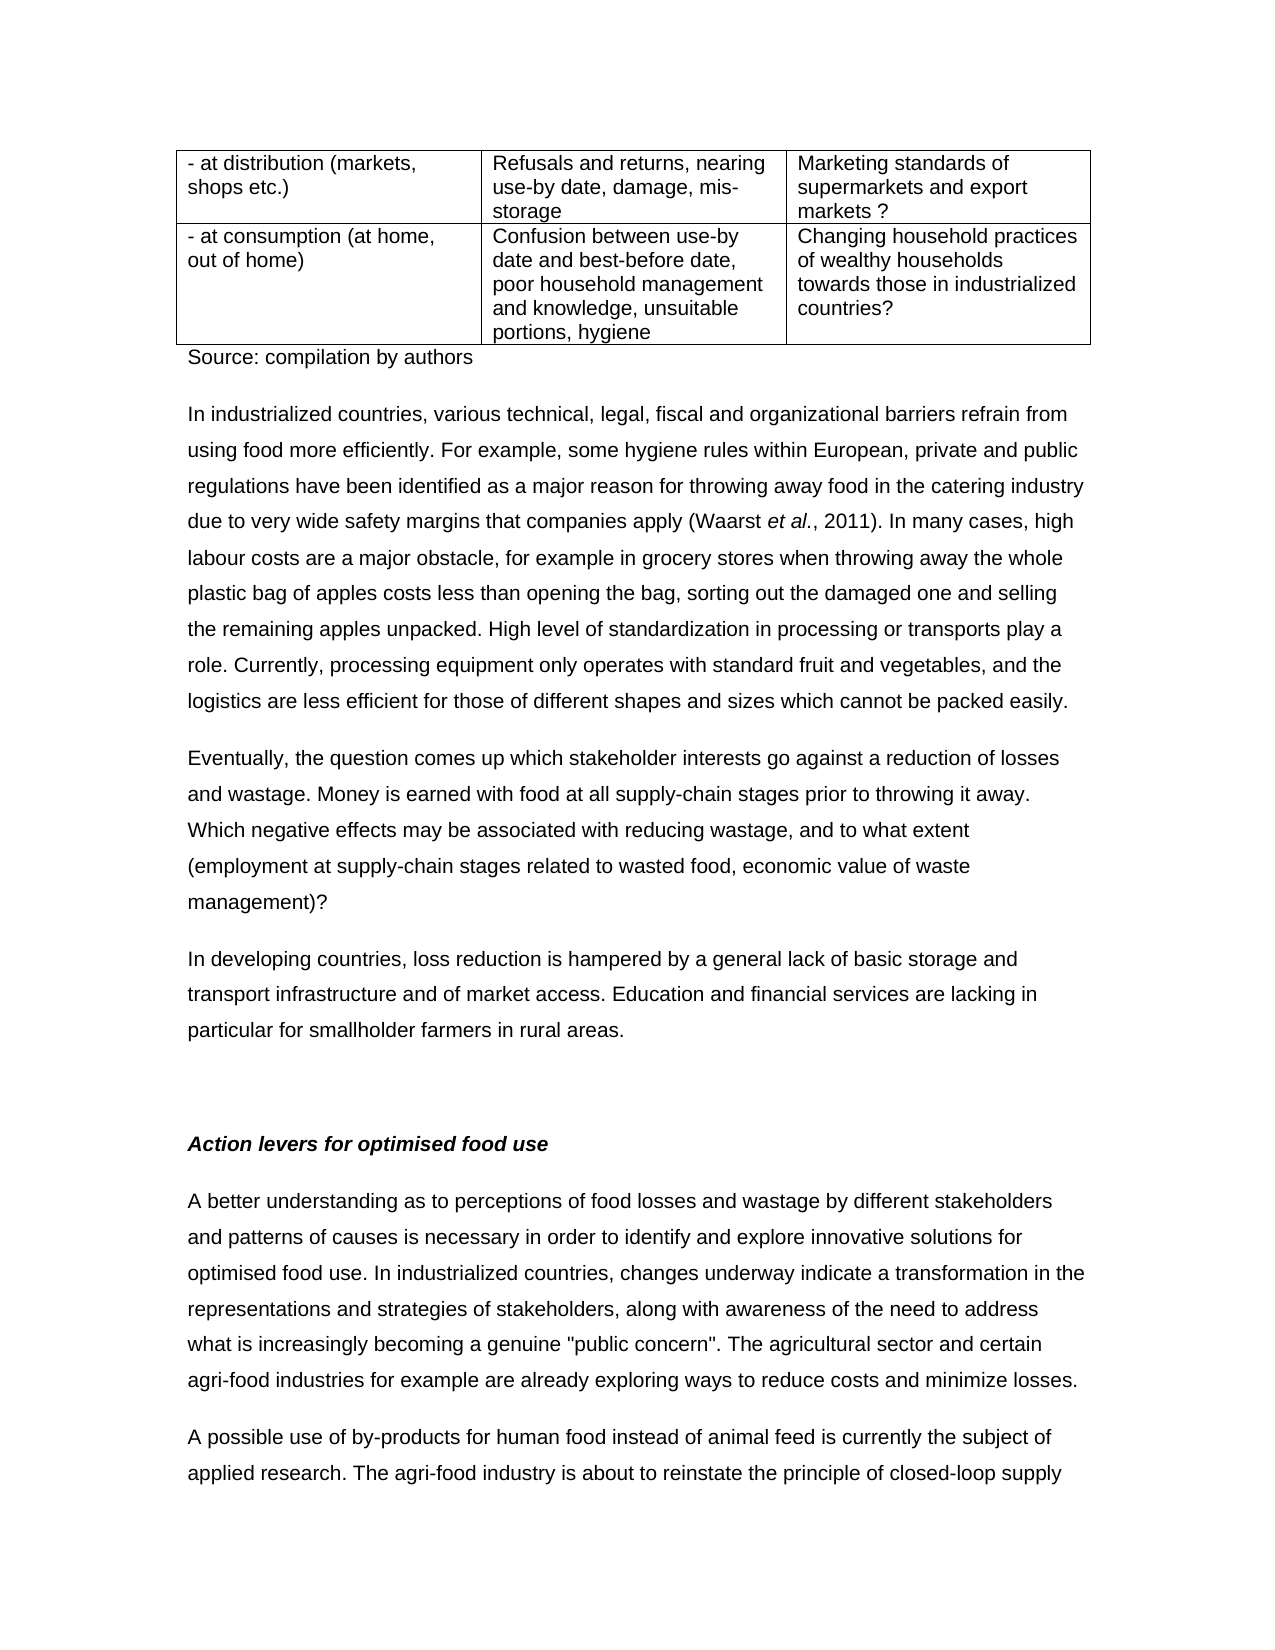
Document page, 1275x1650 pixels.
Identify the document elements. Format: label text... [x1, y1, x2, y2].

text In developing countries, loss reduction is hampered by a general lack of basic storage and transport infrastructure and of market access. Education and financial services are lacking in particular for smallholder farmers in rural areas. [187, 946, 1087, 1042]
table_cell Marketing standards of supermarkets and export markets ? [787, 151, 1090, 223]
text Eventually, the question comes up which stakeholder interests go against a reduction of losses and wastage. Money is earned with food at all supply-chain stages prior to throwing it away. Which negative effects may be associated with reducing wastage, and to what extent (employment at supply-chain stages related to wasted food, economic value of waste management)? [187, 746, 1087, 913]
text A better understanding as to perceptions of food losses and wastage by different stakeholders and patterns of causes is necessary in order to identify and explore innovative solutions for optimised food use. In industrialized countries, changes underway indicate a transformation in the representations and strategies of stakeholders, along with awareness of the need to address what is increasingly becoming a genuine "public concern". The agricultural sector and certain agri-food industries for example are already exploring ways to reduce costs and minimize losses. [187, 1188, 1087, 1392]
table_cell Changing household practices of wealthy households towards those in industrialized countries? [787, 224, 1090, 344]
text Source: compilation by authors [187, 345, 1087, 369]
table_cell - at distribution (markets, shops etc.) [177, 151, 481, 223]
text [187, 1425, 1087, 1485]
text Action levers for optimised food use [187, 1132, 1087, 1156]
text In industrialized countries, various technical, legal, fiscal and organizational barriers refrain from using food more efficiently. For example, some hygiene rules within European, private and public regulations have been identified as a major reason for throwing away food in the catering industry due to very wide safety margins that companies apply (Waarst et al., 2011). In many cases, high labour costs are a major obstacle, for example in grocery stores when throwing away the whole plastic bag of apples costs less than opening the bag, sorting out the damaged one and selling the remaining apples unpacked. High level of standardization in processing or transports play a role. Currently, processing equipment only operates with standard fruit and vegetables, and the logistics are less efficient for those of different shapes and sizes which cannot be packed easily. [187, 402, 1087, 713]
table_cell - at consumption (at home, out of home) [177, 224, 481, 344]
table_cell Refusals and returns, nearing use-by date, damage, mis-storage [482, 151, 786, 223]
table_cell Confusion between use-by date and best-before date, poor household management and knowledge, unsuitable portions, hygiene [482, 224, 786, 344]
